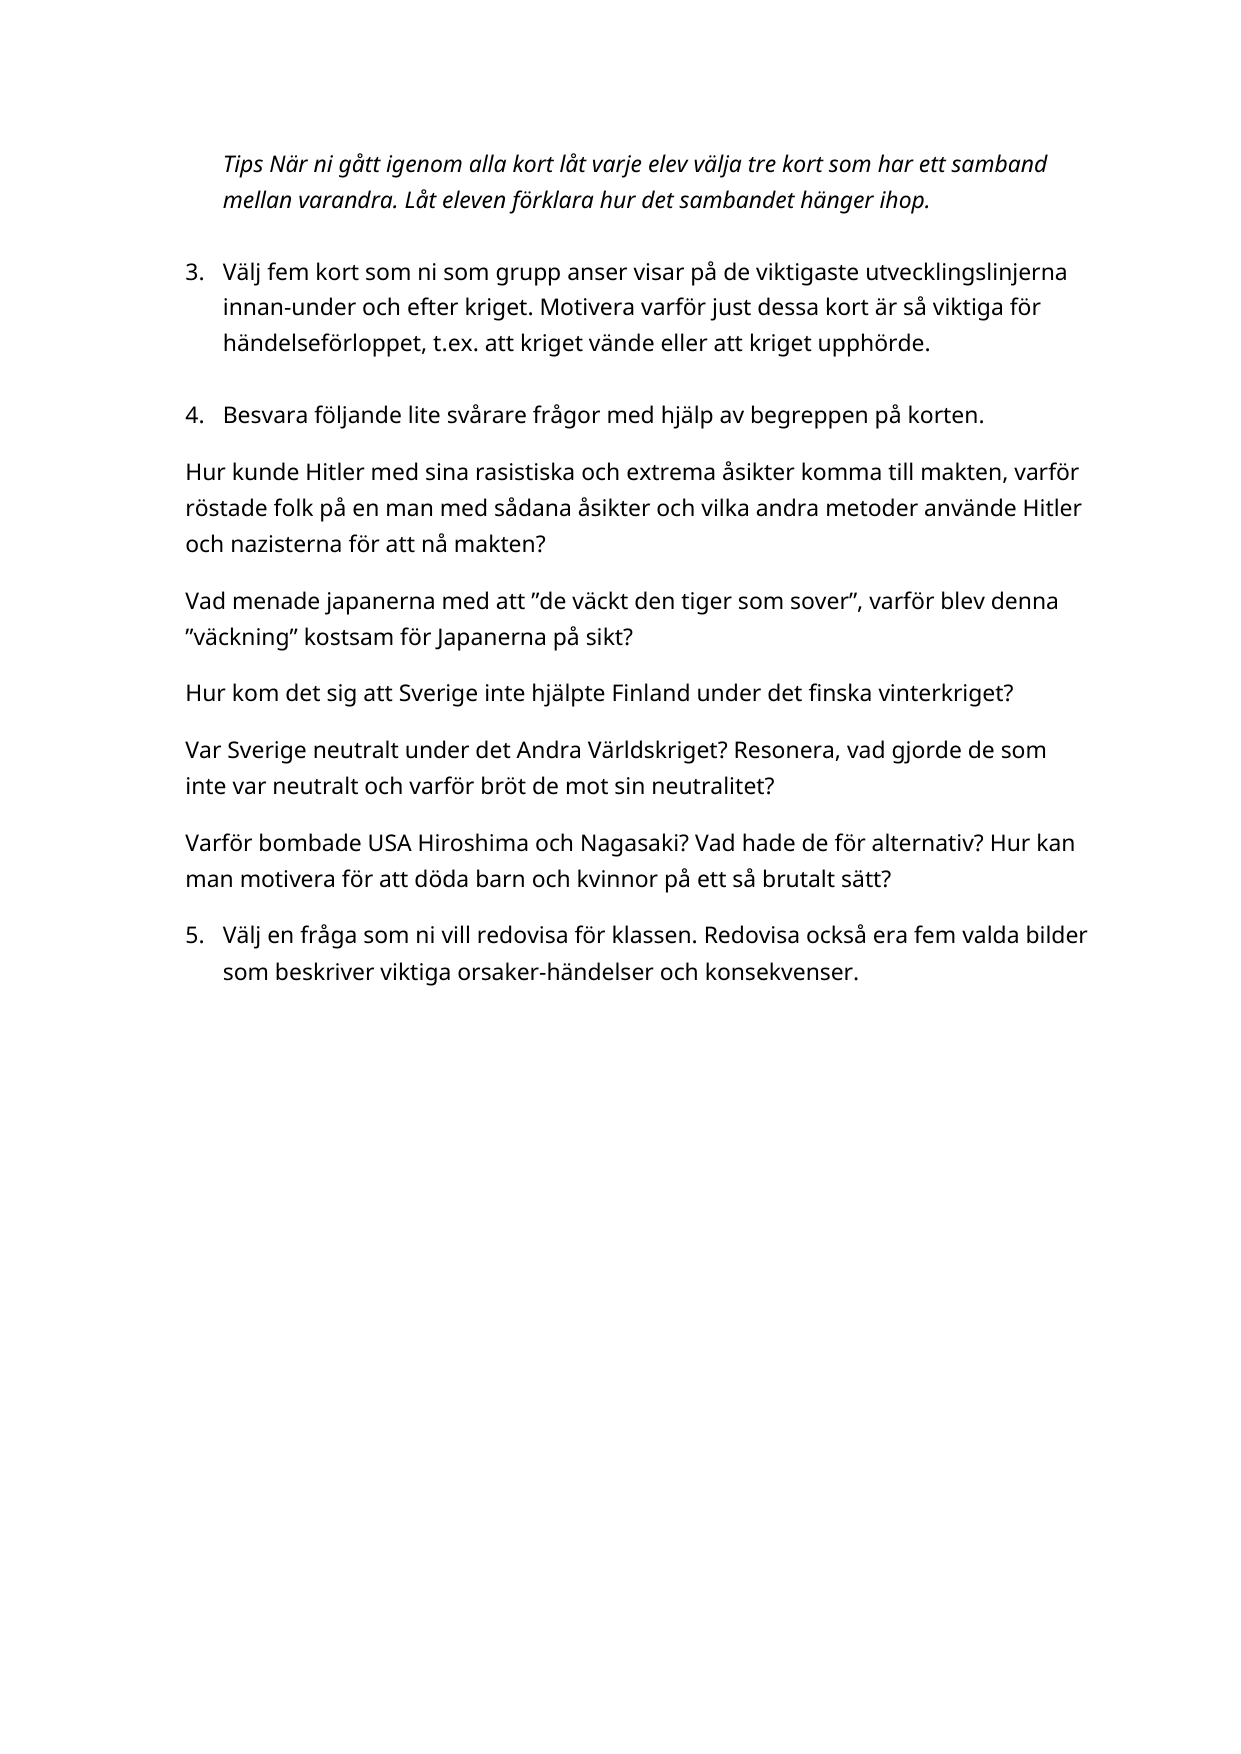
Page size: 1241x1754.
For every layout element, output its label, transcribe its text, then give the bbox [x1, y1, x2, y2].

text Var Sverige neutralt under det Andra Världskriget? Resonera, vad gjorde de som inte var neutralt och varför bröt de mot sin neutralitet? [185, 734, 1093, 801]
text Hur kunde Hitler med sina rasistiska och extrema åsikter komma till makten, varför röstade folk på en man med sådana åsikter och vilka andra metoder använde Hitler och nazisterna för att nå makten? [185, 456, 1093, 559]
list Tips När ni gått igenom alla kort låt varje elev välja tre kort som har ett samband mellan varandra. Låt eleven förklara hur det sambandet hänger ihop. [223, 148, 1093, 215]
list Välj en fråga som ni vill redovisa för klassen. Redovisa också era fem valda bilder som beskriver viktiga orsaker-händelser och konsekvenser. [185, 919, 1093, 987]
list Välj fem kort som ni som grupp anser visar på de viktigaste utvecklingslinjerna innan-under och efter kriget. Motivera varför just dessa kort är så viktiga för händelseförloppet, t.ex. att kriget vände eller att kriget upphörde. [185, 255, 1093, 358]
list Besvara följande lite svårare frågor med hjälp av begreppen på korten. [185, 399, 1093, 430]
text Hur kom det sig att Sverige inte hjälpte Finland under det finska vinterkriget? [185, 677, 1093, 708]
text Varför bombade USA Hiroshima och Nagasaki? Vad hade de för alternativ? Hur kan man motivera för att döda barn och kvinnor på ett så brutalt sätt? [185, 827, 1093, 894]
text Vad menade japanerna med att ”de väckt den tiger som sover”, varför blev denna ”väckning” kostsam för Japanerna på sikt? [185, 584, 1093, 652]
